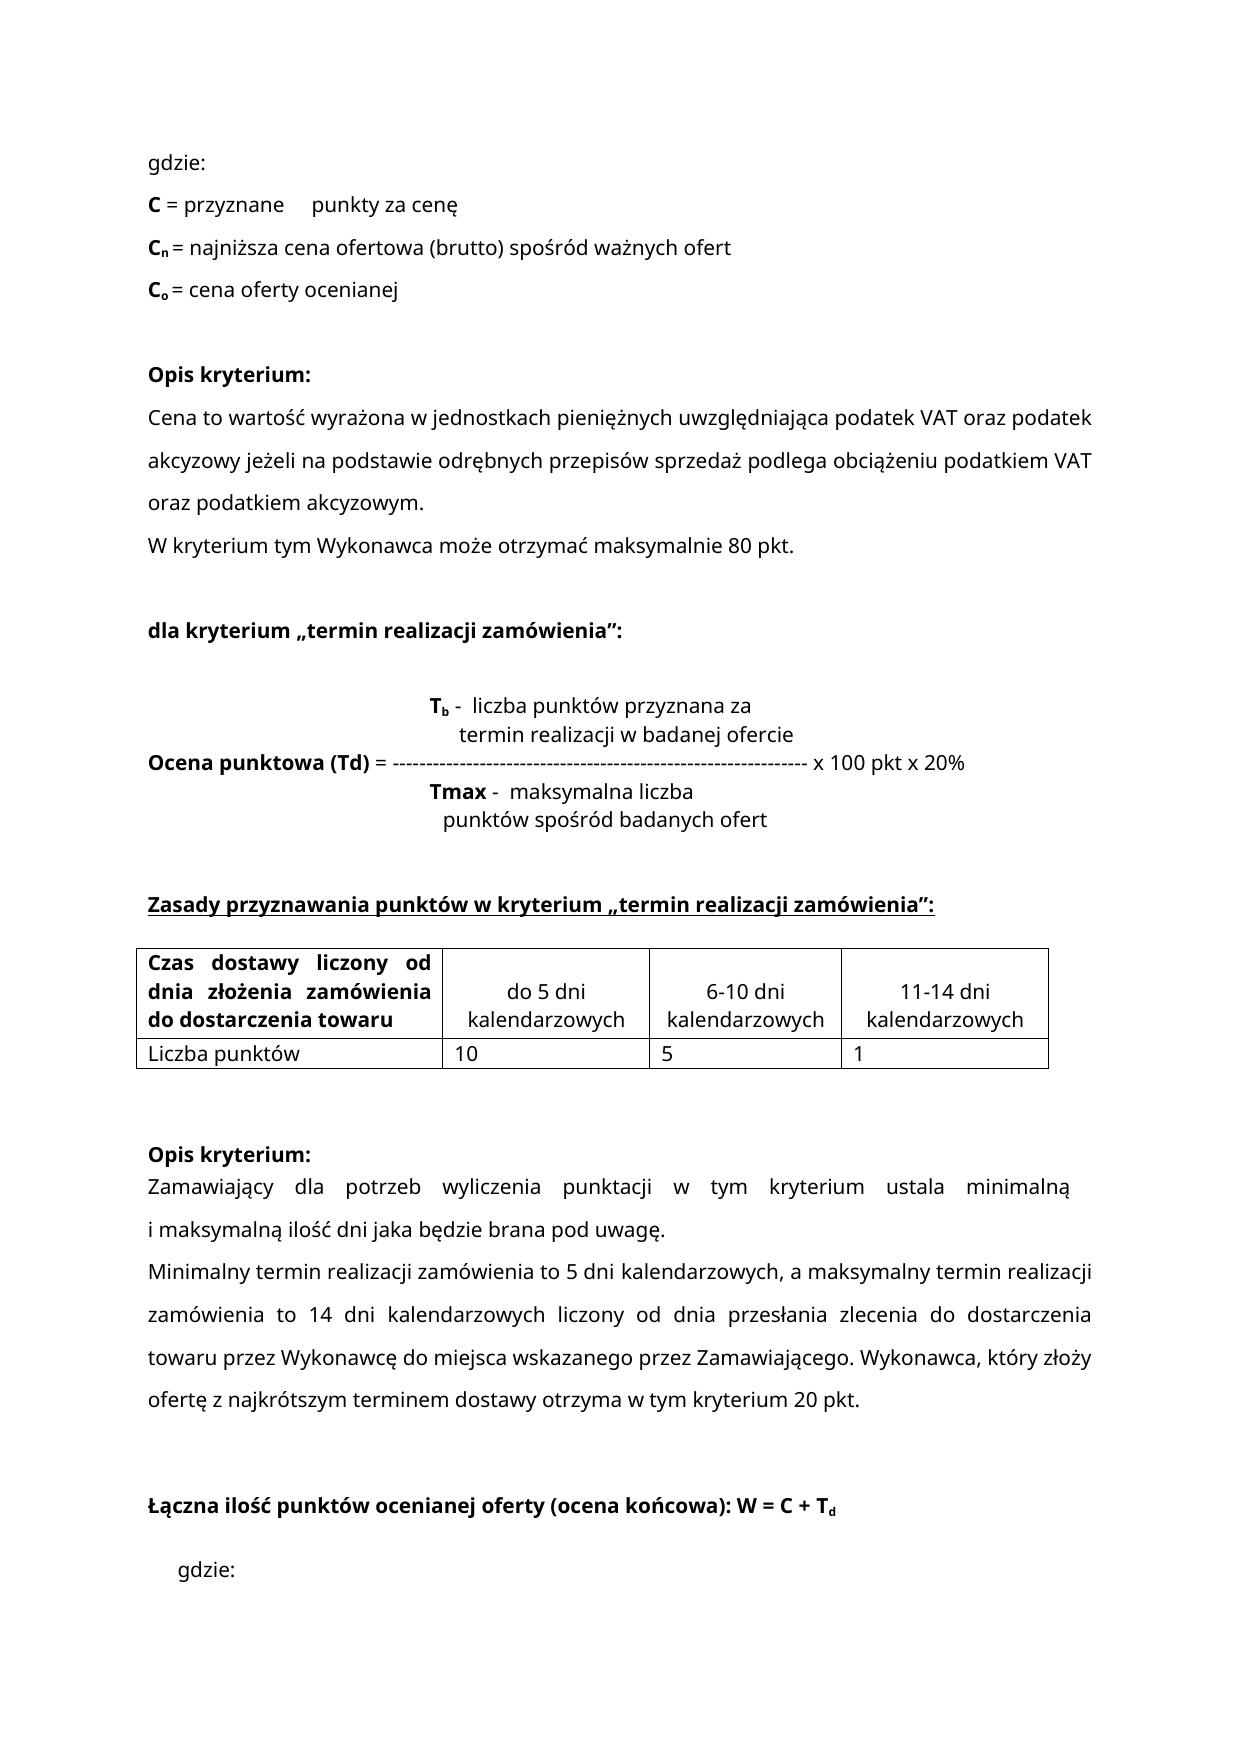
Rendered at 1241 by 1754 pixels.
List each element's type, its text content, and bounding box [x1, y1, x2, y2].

table_header Czas dostawy liczony od dnia złożenia zamówienia do dostarczenia towaru [137, 949, 442, 1038]
table_header 11-14 dni kalendarzowych [842, 949, 1048, 1038]
text Minimalny termin realizacji zamówienia to 5 dni kalendarzowych, a maksymalny termin realizacji zamówienia to 14 dni kalendarzowych liczony od dnia przesłania zlecenia do dostarczenia towaru przez Wykonawcę do miejsca wskazanego przez Zamawiającego. Wykonawca, który złoży ofertę z najkrótszym terminem dostawy otrzyma w tym kryterium 20 pkt. [148, 1257, 1093, 1414]
text gdzie: [148, 148, 1093, 176]
text Tmax - maksymalna liczba [148, 777, 1093, 805]
text punktów spośród badanych ofert [148, 805, 1093, 834]
text Zamawiający dla potrzeb wyliczenia punktacji w tym kryterium ustala minimalną i maksymalną ilość dni jaka będzie brana pod uwagę. [148, 1172, 1093, 1243]
text Opis kryterium: [148, 1140, 1093, 1168]
table_header do 5 dni kalendarzowych [443, 949, 649, 1038]
text dla kryterium „termin realizacji zamówienia”: [148, 616, 1093, 645]
text Ocena punktowa (Td) = -------------------------------------------------------------- x 100 pkt x 20% [148, 748, 1093, 777]
text Tb - liczba punktów przyznana za termin realizacji w badanej ofercie [148, 691, 1093, 748]
text Opis kryterium: [148, 361, 1093, 389]
text Co = cena oferty ocenianej [148, 275, 1093, 304]
text Cena to wartość wyrażona w jednostkach pieniężnych uwzględniająca podatek VAT oraz podatek akcyzowy jeżeli na podstawie odrębnych przepisów sprzedaż podlega obciążeniu podatkiem VAT oraz podatkiem akcyzowym. [148, 403, 1093, 517]
table_header 6-10 dni kalendarzowych [650, 949, 841, 1038]
text C = przyznane punkty za cenę [148, 190, 1093, 219]
text Łączna ilość punktów ocenianej oferty (ocena końcowa): W = C + Td [148, 1491, 1093, 1520]
text Zasady przyznawania punktów w kryterium „termin realizacji zamówienia”: [148, 891, 1093, 919]
text gdzie: [177, 1555, 1093, 1583]
text W kryterium tym Wykonawca może otrzymać maksymalnie 80 pkt. [148, 531, 1093, 559]
text Cn = najniższa cena ofertowa (brutto) spośród ważnych ofert [148, 233, 1093, 261]
